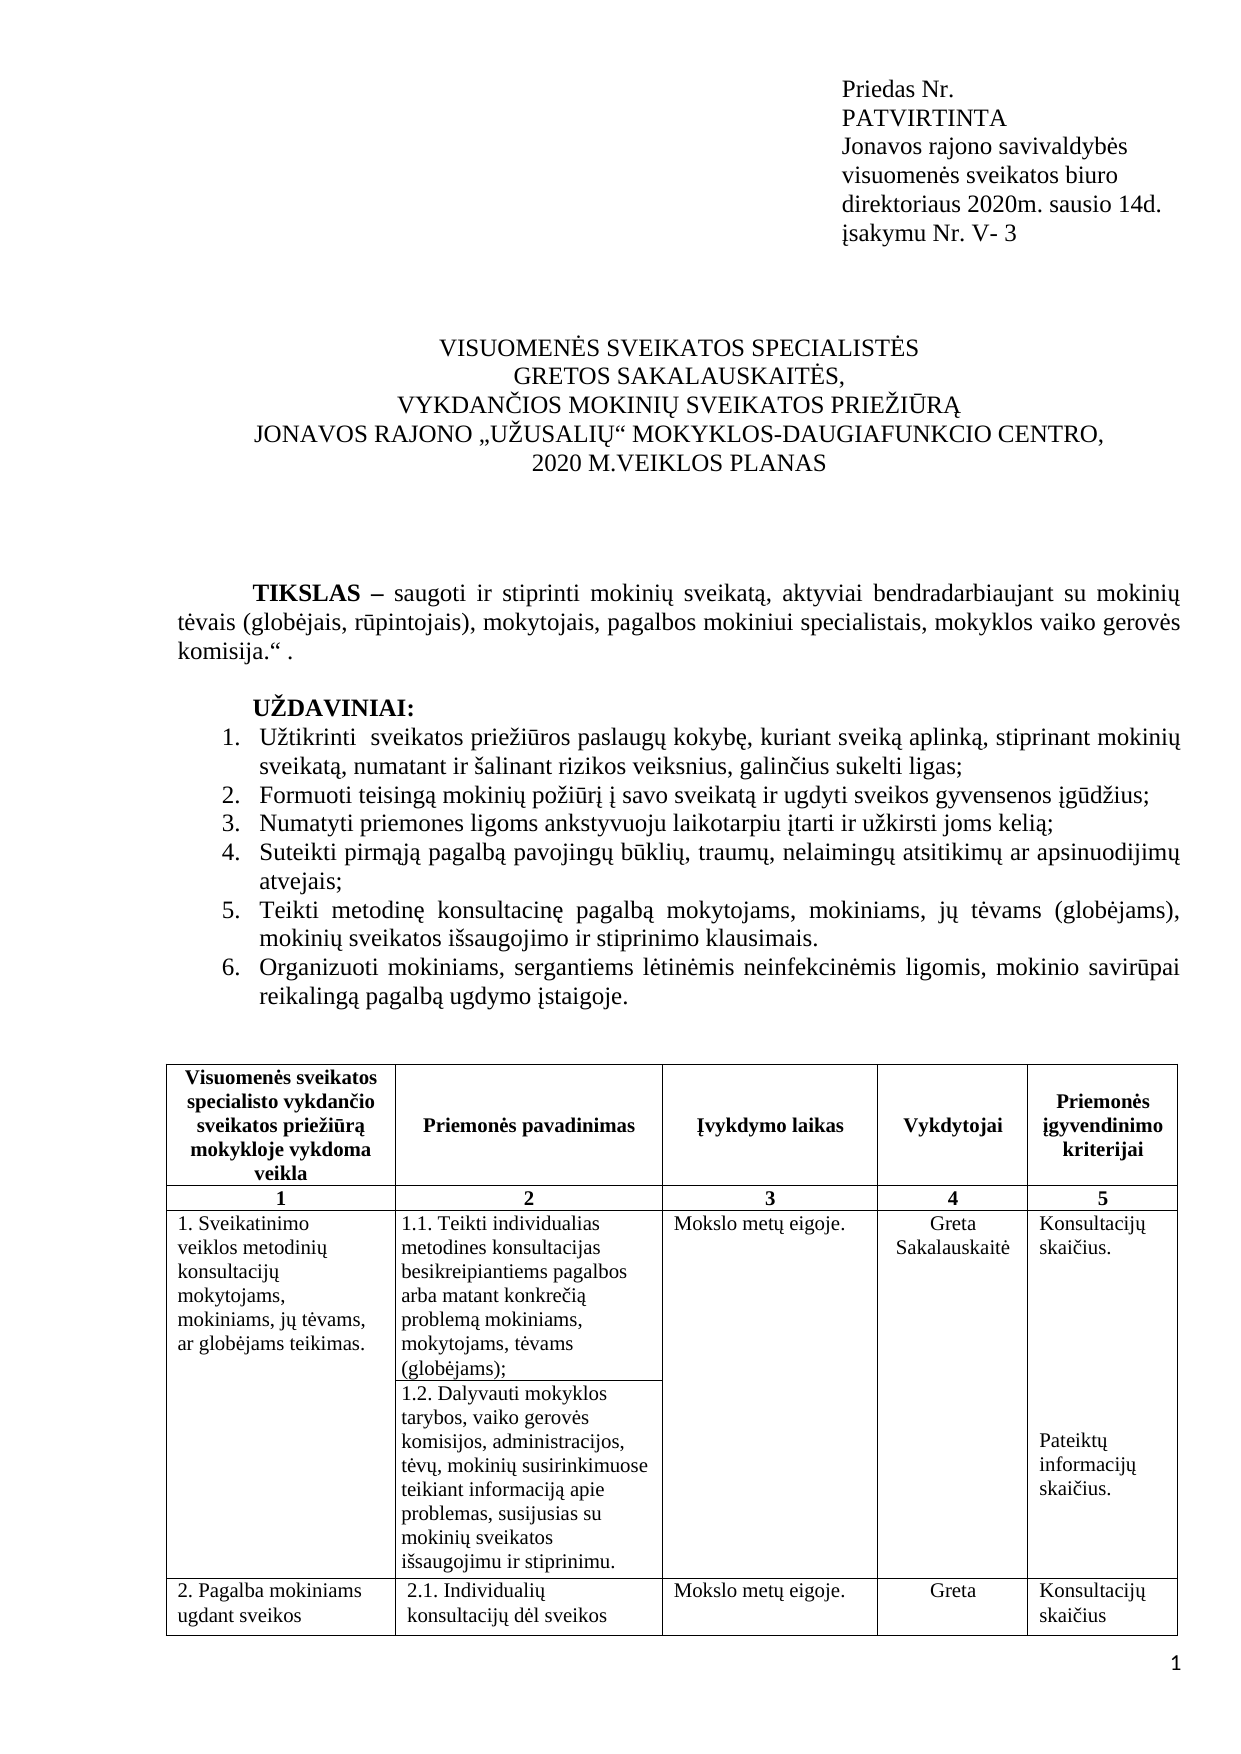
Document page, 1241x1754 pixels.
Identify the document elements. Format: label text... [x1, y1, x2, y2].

text VYKDANČIOS MOKINIŲ SVEIKATOS PRIEŽIŪRĄ [177, 390, 1181, 419]
text JONAVOS RAJONO „UŽUSALIŲ“ MOKYKLOS-DAUGIAFUNKCIO CENTRO, [177, 419, 1181, 448]
text UŽDAVINIAI: [177, 693, 1181, 722]
table_cell 3 [663, 1186, 877, 1210]
text visuomenės sveikatos biuro [177, 160, 1181, 189]
table_cell 2 [396, 1186, 662, 1210]
table_cell 1. Sveikatinimo veiklos metodinių konsultacijų mokytojams, mokiniams, jų tėvams, ar globėjams teikimas. [167, 1211, 395, 1577]
table_cell Konsultacijų skaičius Patikrinimų skaičius. [1028, 1579, 1177, 1635]
table_cell 5 [1028, 1186, 1177, 1210]
list Teikti metodinę konsultacinę pagalbą mokytojams, mokiniams, jų tėvams (globėjams), mokinių sveikatos išsaugojimo ir stiprinimo klausimais. [222, 895, 1181, 952]
text Priedas Nr. [177, 74, 1181, 103]
table_cell Konsultacijų skaičius. Pateiktų informacijų skaičius. [1028, 1211, 1177, 1577]
list Užtikrinti sveikatos priežiūros paslaugų kokybę, kuriant sveiką aplinką, stiprinant mokinių sveikatą, numatant ir šalinant rizikos veiksnius, galinčius sukelti ligas; [222, 722, 1181, 780]
text VISUOMENĖS SVEIKATOS SPECIALISTĖS [177, 333, 1181, 361]
table_cell 2. Pagalba mokiniams ugdant sveikos gyvensenos įgūdžius. [167, 1579, 395, 1635]
table_header Priemonės pavadinimas [396, 1065, 662, 1185]
table_cell 1.2. Dalyvauti mokyklos tarybos, vaiko gerovės komisijos, administracijos, tėvų, mokinių susirinkimuose teikiant informaciją apie problemas, susijusias su mokinių sveikatos išsaugojimu ir stiprinimu. [396, 1381, 662, 1577]
table_cell 1 [167, 1186, 395, 1210]
text TIKSLAS – saugoti ir stiprinti mokinių sveikatą, aktyviai bendradarbiaujant su mokinių tėvais (globėjais, rūpintojais), mokytojais, pagalbos mokiniui specialistais, mokyklos vaiko gerovės komisija.“ . [177, 578, 1181, 665]
table_cell Mokslo metų eigoje. [663, 1211, 877, 1577]
table_header Įvykdymo laikas [663, 1065, 877, 1185]
list Formuoti teisingą mokinių požiūrį į savo sveikatą ir ugdyti sveikos gyvensenos įgūdžius; [222, 780, 1181, 808]
list Numatyti priemones ligoms ankstyvuoju laikotarpiu įtarti ir užkirsti joms kelią; [222, 808, 1181, 837]
list Organizuoti mokiniams, sergantiems lėtinėmis neinfekcinėmis ligomis, mokinio savirūpai reikalingą pagalbą ugdymo įstaigoje. [222, 952, 1181, 1010]
text GRETOS SAKALAUSKAITĖS, [177, 361, 1181, 390]
table_cell 2.1. Individualių konsultacijų dėl sveikos gyvensenos ir asmens higienos įgūdžių formavimo teikimas mokiniams, tėvams (globėjams), mokytojams; [396, 1579, 662, 1635]
text Jonavos rajono savivaldybės [177, 131, 1181, 160]
list Suteikti pirmąją pagalbą pavojingų būklių, traumų, nelaimingų atsitikimų ar apsinuodijimų atvejais; [222, 837, 1181, 895]
table_cell Greta Sakalauskaitė [878, 1211, 1027, 1577]
table_cell 1.1. Teikti individualias metodines konsultacijas besikreipiantiems pagalbos arba matant konkrečią problemą mokiniams, mokytojams, tėvams (globėjams); [396, 1211, 662, 1380]
table_cell 4 [878, 1186, 1027, 1210]
text įsakymu Nr. V- 3 [177, 218, 1181, 246]
text direktoriaus 2020m. sausio 14d. [177, 189, 1181, 218]
text PATVIRTINTA [177, 103, 1181, 131]
table_cell Greta Sakalauskaitė [878, 1579, 1027, 1635]
table_cell Mokslo metų eigoje. [663, 1579, 877, 1635]
text 2020 M.VEIKLOS PLANAS [177, 448, 1181, 476]
table_header Visuomenės sveikatos specialisto vykdančio sveikatos priežiūrą mokykloje vykdoma veikla [167, 1065, 395, 1185]
table_header Priemonės įgyvendinimo kriterijai [1028, 1065, 1177, 1185]
table_header Vykdytojai [878, 1065, 1027, 1185]
